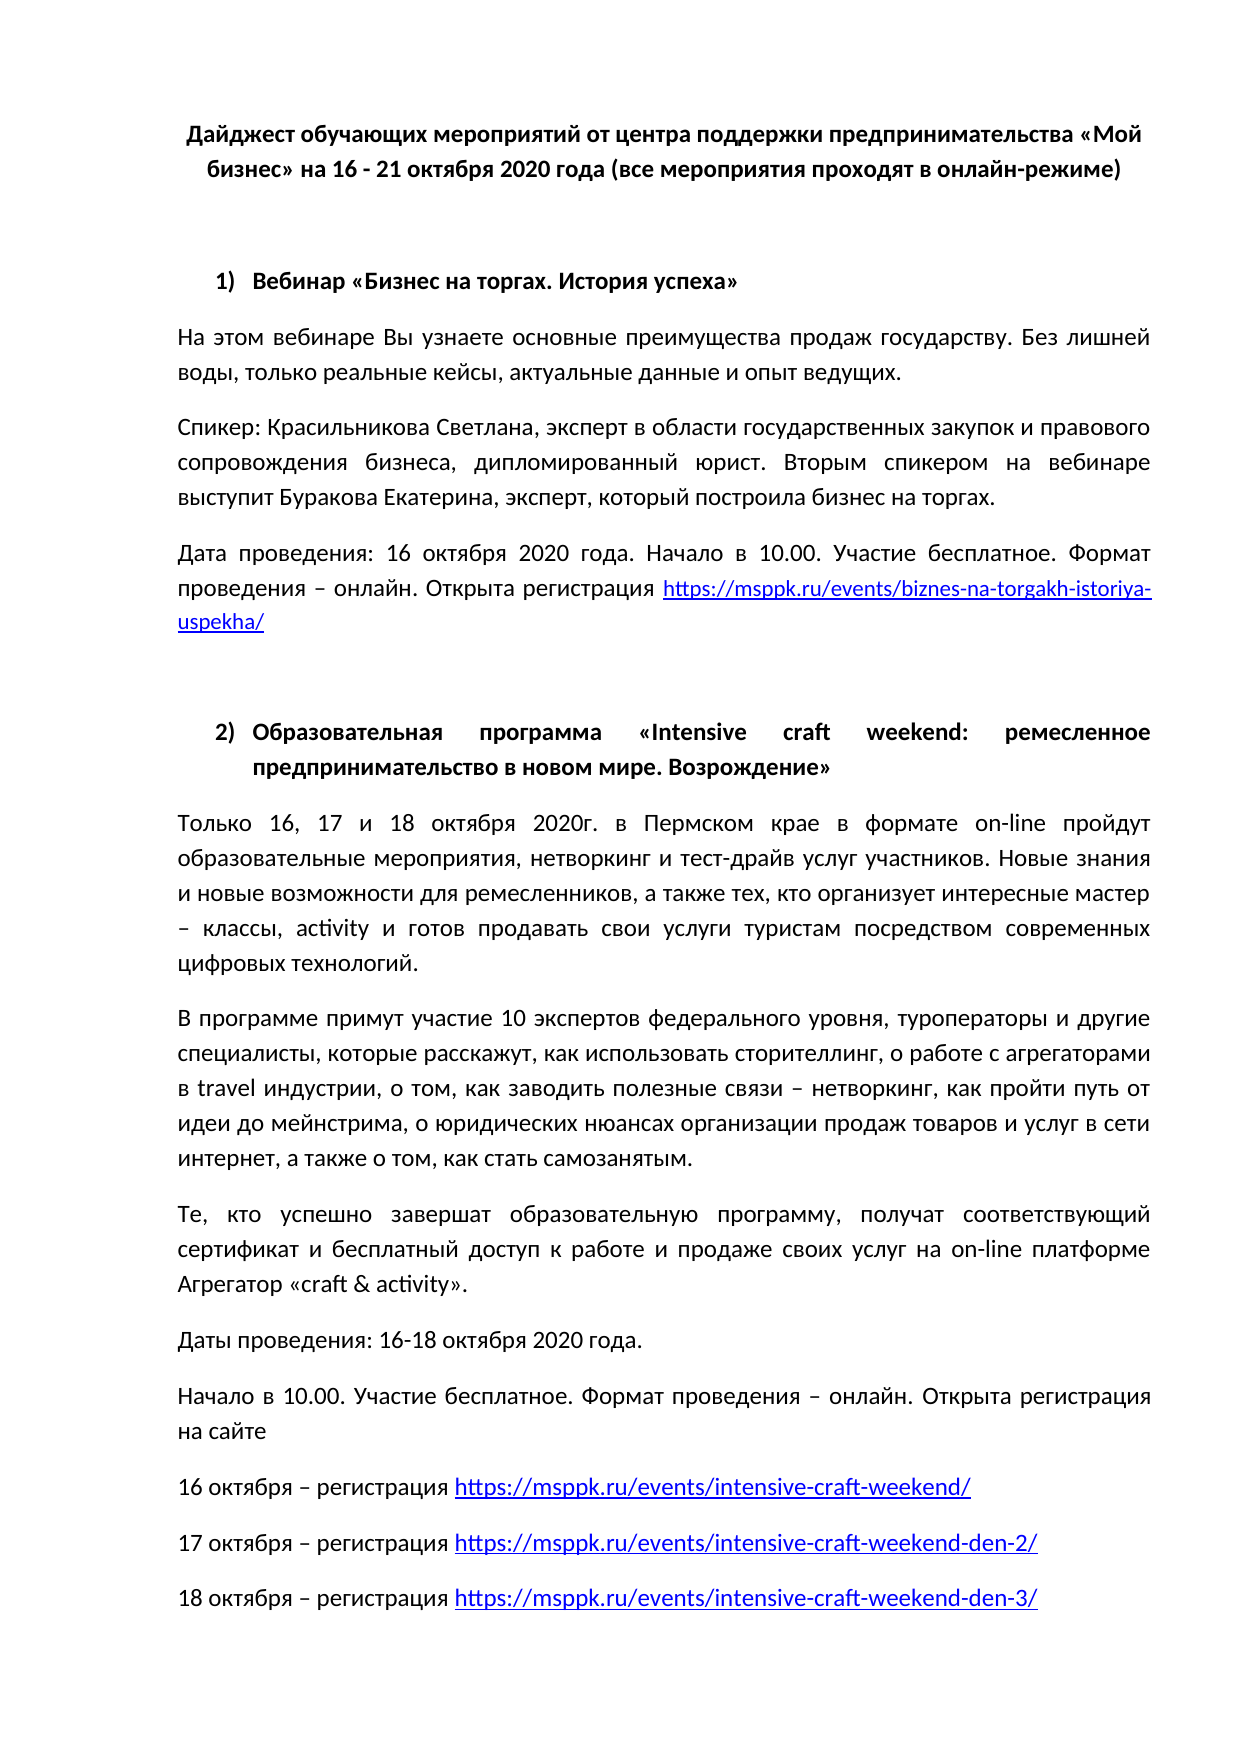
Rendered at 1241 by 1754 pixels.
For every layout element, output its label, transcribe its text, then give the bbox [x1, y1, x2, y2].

text 18 октября – регистрация https://msppk.ru/events/intensive-craft-weekend-den-3/ [177, 1582, 1152, 1613]
text 16 октября – регистрация https://msppk.ru/events/intensive-craft-weekend/ [177, 1471, 1152, 1501]
text На этом вебинаре Вы узнаете основные преимущества продаж государству. Без лишней воды, только реальные кейсы, актуальные данные и опыт ведущих. [177, 321, 1152, 386]
text 17 октября – регистрация https://msppk.ru/events/intensive-craft-weekend-den-2/ [177, 1527, 1152, 1557]
text Даты проведения: 16-18 октября 2020 года. [177, 1324, 1152, 1355]
text Спикер: Красильникова Светлана, эксперт в области государственных закупок и правового сопровождения бизнеса, дипломированный юрист. Вторым спикером на вебинаре выступит Буракова Екатерина, эксперт, который построила бизнес на торгах. [177, 411, 1152, 512]
text Дата проведения: 16 октября 2020 года. Начало в 10.00. Участие бесплатное. Формат проведения – онлайн. Открыта регистрация https://msppk.ru/events/biznes-na-torgakh-istoriya-uspekha/ [177, 537, 1152, 635]
text В программе примут участие 10 экспертов федерального уровня, туроператоры и другие специалисты, которые расскажут, как использовать сторителлинг, о работе с агрегаторами в travel индустрии, о том, как заводить полезные связи – нетворкинг, как пройти путь от идеи до мейнстрима, о юридических нюансах организации продаж товаров и услуг в сети интернет, а также о том, как стать самозанятым. [177, 1002, 1152, 1173]
text Только 16, 17 и 18 октября 2020г. в Пермском крае в формате on-line пройдут образовательные мероприятия, нетворкинг и тест-драйв услуг участников. Новые знания и новые возможности для ремесленников, а также тех, кто организует интересные мастер – классы, activity и готов продавать свои услуги туристам посредством современных цифровых технологий. [177, 807, 1152, 977]
text Начало в 10.00. Участие бесплатное. Формат проведения – онлайн. Открыта регистрация на сайте [177, 1380, 1152, 1446]
text Дайджест обучающих мероприятий от центра поддержки предпринимательства «Мой бизнес» на 16 - 21 октября 2020 года (все мероприятия проходят в онлайн-режиме) [177, 118, 1152, 184]
list Вебинар «Бизнес на торгах. История успеха» [215, 265, 1152, 295]
text Те, кто успешно завершат образовательную программу, получат соответствующий сертификат и бесплатный доступ к работе и продаже своих услуг на on-line платформе Агрегатор «craft & activity». [177, 1198, 1152, 1299]
list Образовательная программа «Intensive craft weekend: ремесленное предпринимательство в новом мире. Возрождение» [215, 716, 1152, 781]
